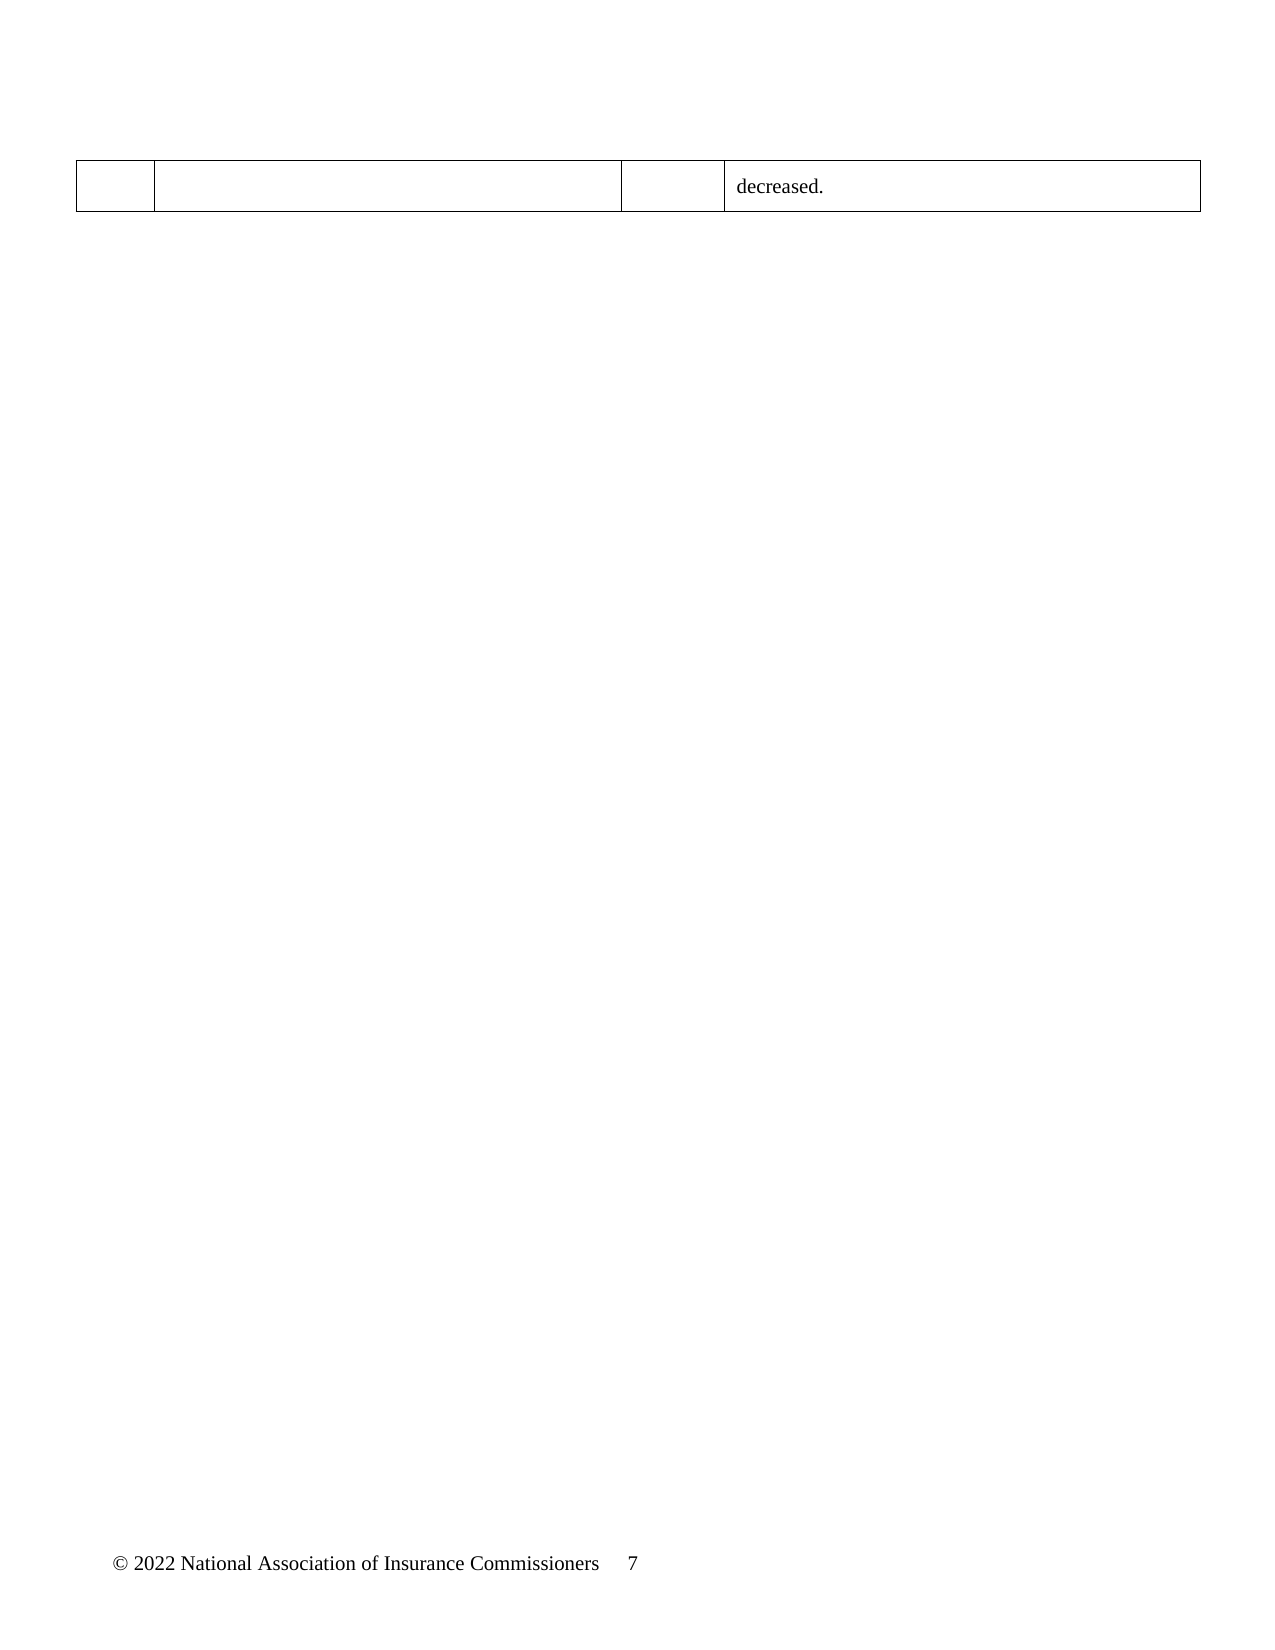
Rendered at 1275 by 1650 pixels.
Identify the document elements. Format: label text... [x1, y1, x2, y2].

table_cell 1 [622, 161, 724, 211]
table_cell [725, 161, 1200, 211]
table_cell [155, 161, 621, 211]
table_cell A.2.f [77, 161, 154, 211]
